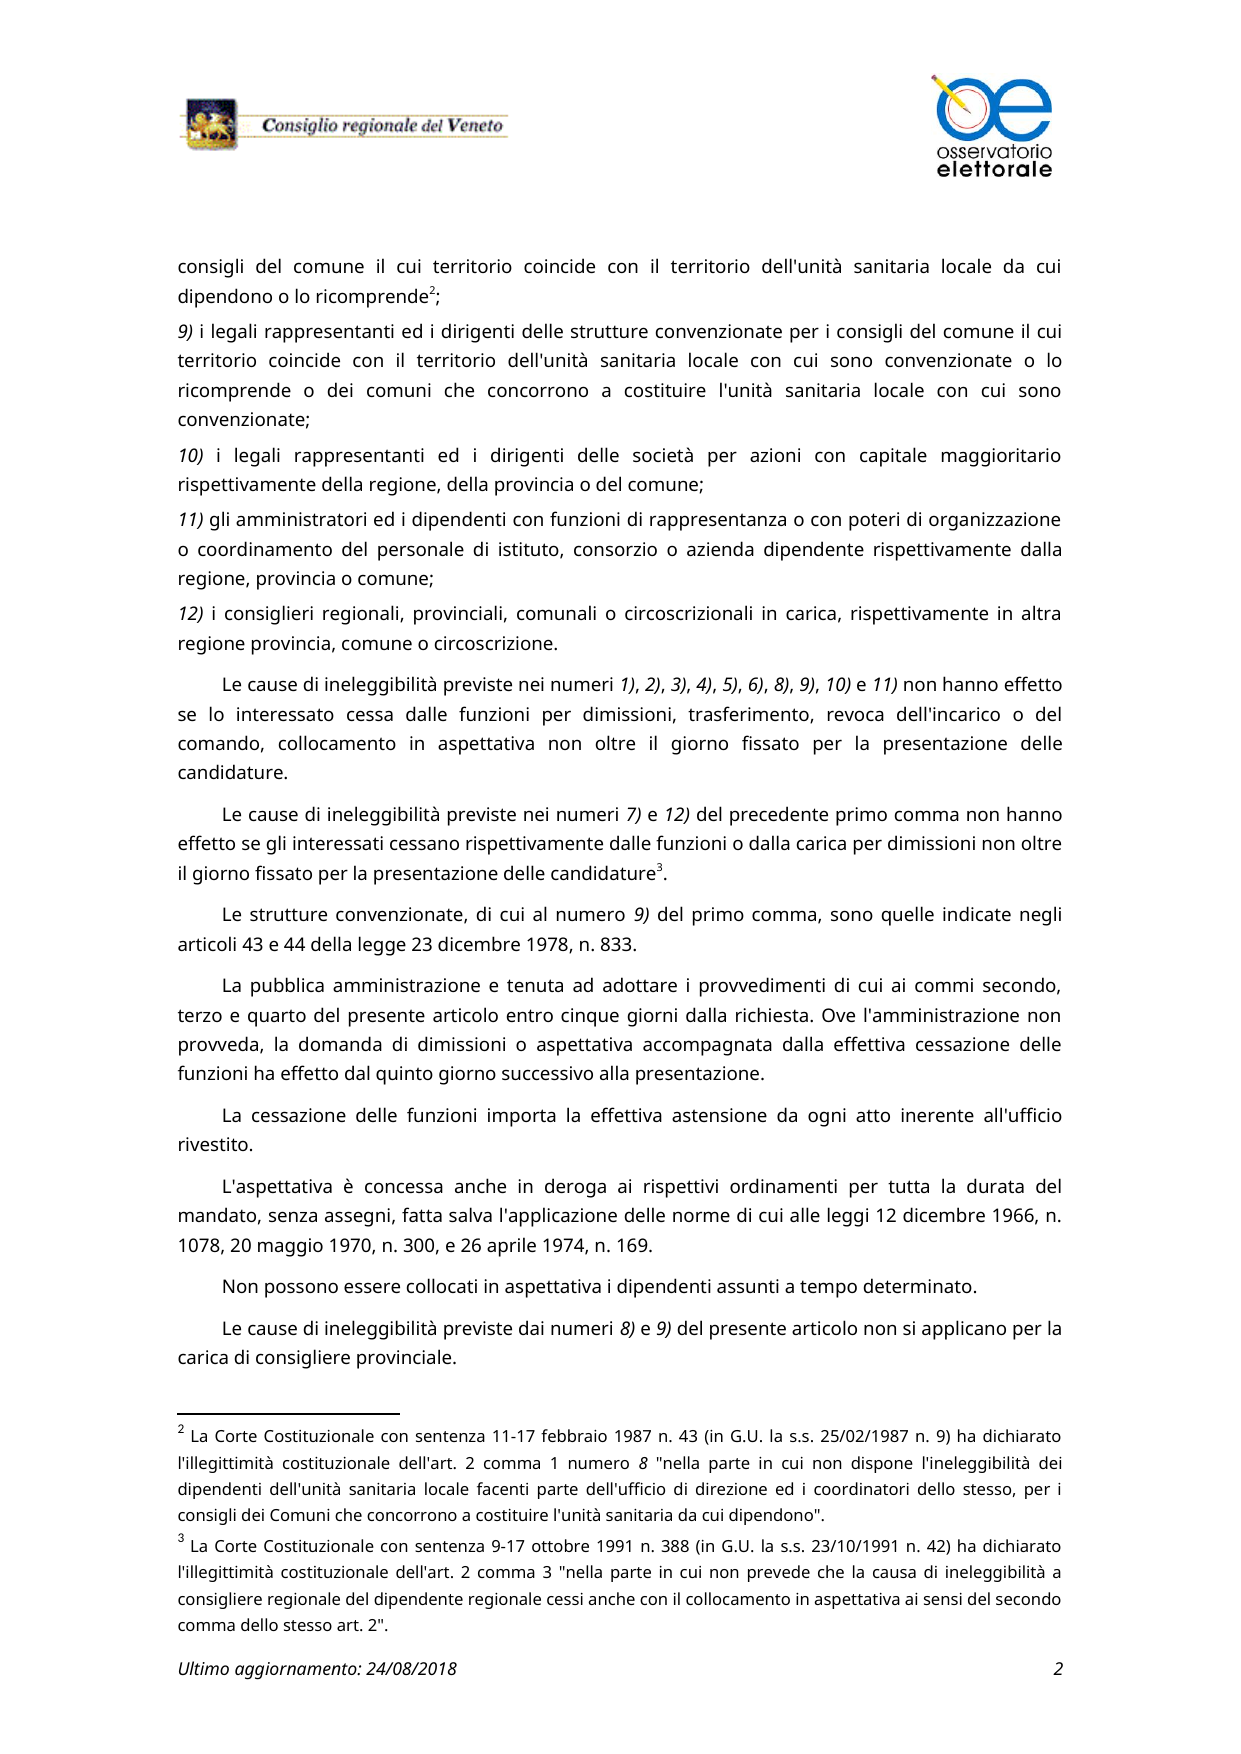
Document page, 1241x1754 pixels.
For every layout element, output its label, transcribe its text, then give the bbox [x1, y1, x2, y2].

picture [177, 92, 513, 159]
text La pubblica amministrazione e tenuta ad adottare i provvedimenti di cui ai commi secondo, terzo e quarto del presente articolo entro cinque giorni dalla richiesta. Ove l'amministrazione non provveda, la domanda di dimissioni o aspettativa accompagnata dalla effettiva cessazione delle funzioni ha effetto dal quinto giorno successivo alla presentazione. [177, 973, 1063, 1086]
text Le cause di ineleggibilità previste dai numeri 8) e 9) del presente articolo non si applicano per la carica di consigliere provinciale. [177, 1315, 1063, 1370]
text Le cause di ineleggibilità previste nei numeri 7) e 12) del precedente primo comma non hanno effetto se gli interessati cessano rispettivamente dalle funzioni o dalla carica per dimissioni non oltre il giorno fissato per la presentazione delle candidature. [177, 801, 1063, 885]
text Le cause di ineleggibilità previste nei numeri 1), 2), 3), 4), 5), 6), 8), 9), 10) e 11) non hanno effetto se lo interessato cessa dalle funzioni per dimissioni, trasferimento, revoca dell'incarico o del comando, collocamento in aspettativa non oltre il giorno fissato per la presentazione delle candidature. [177, 672, 1063, 785]
text L'aspettativa è concessa anche in deroga ai rispettivi ordinamenti per tutta la durata del mandato, senza assegni, fatta salva l'applicazione delle norme di cui alle leggi 12 dicembre 1966, n. 1078, 20 maggio 1970, n. 300, e 26 aprile 1974, n. 169. [177, 1173, 1063, 1257]
text 9) i legali rappresentanti ed i dirigenti delle strutture convenzionate per i consigli del comune il cui territorio coincide con il territorio dell'unità sanitaria locale con cui sono convenzionate o lo ricomprende o dei comuni che concorrono a costituire l'unità sanitaria locale con cui sono convenzionate; [177, 318, 1063, 432]
picture [930, 73, 1052, 177]
text 12) i consiglieri regionali, provinciali, comunali o circoscrizionali in carica, rispettivamente in altra regione provincia, comune o circoscrizione. [177, 601, 1063, 656]
text Le strutture convenzionate, di cui al numero 9) del primo comma, sono quelle indicate negli articoli 43 e 44 della legge 23 dicembre 1978, n. 833. [177, 902, 1063, 956]
text 10) i legali rappresentanti ed i dirigenti delle società per azioni con capitale maggioritario rispettivamente della regione, della provincia o del comune; [177, 442, 1063, 497]
text Non possono essere collocati in aspettativa i dipendenti assunti a tempo determinato. [177, 1274, 1063, 1299]
text 11) gli amministratori ed i dipendenti con funzioni di rappresentanza o con poteri di organizzazione o coordinamento del personale di istituto, consorzio o azienda dipendente rispettivamente dalla regione, provincia o comune; [177, 507, 1063, 591]
text La cessazione delle funzioni importa la effettiva astensione da ogni atto inerente all'ufficio rivestito. [177, 1102, 1063, 1157]
